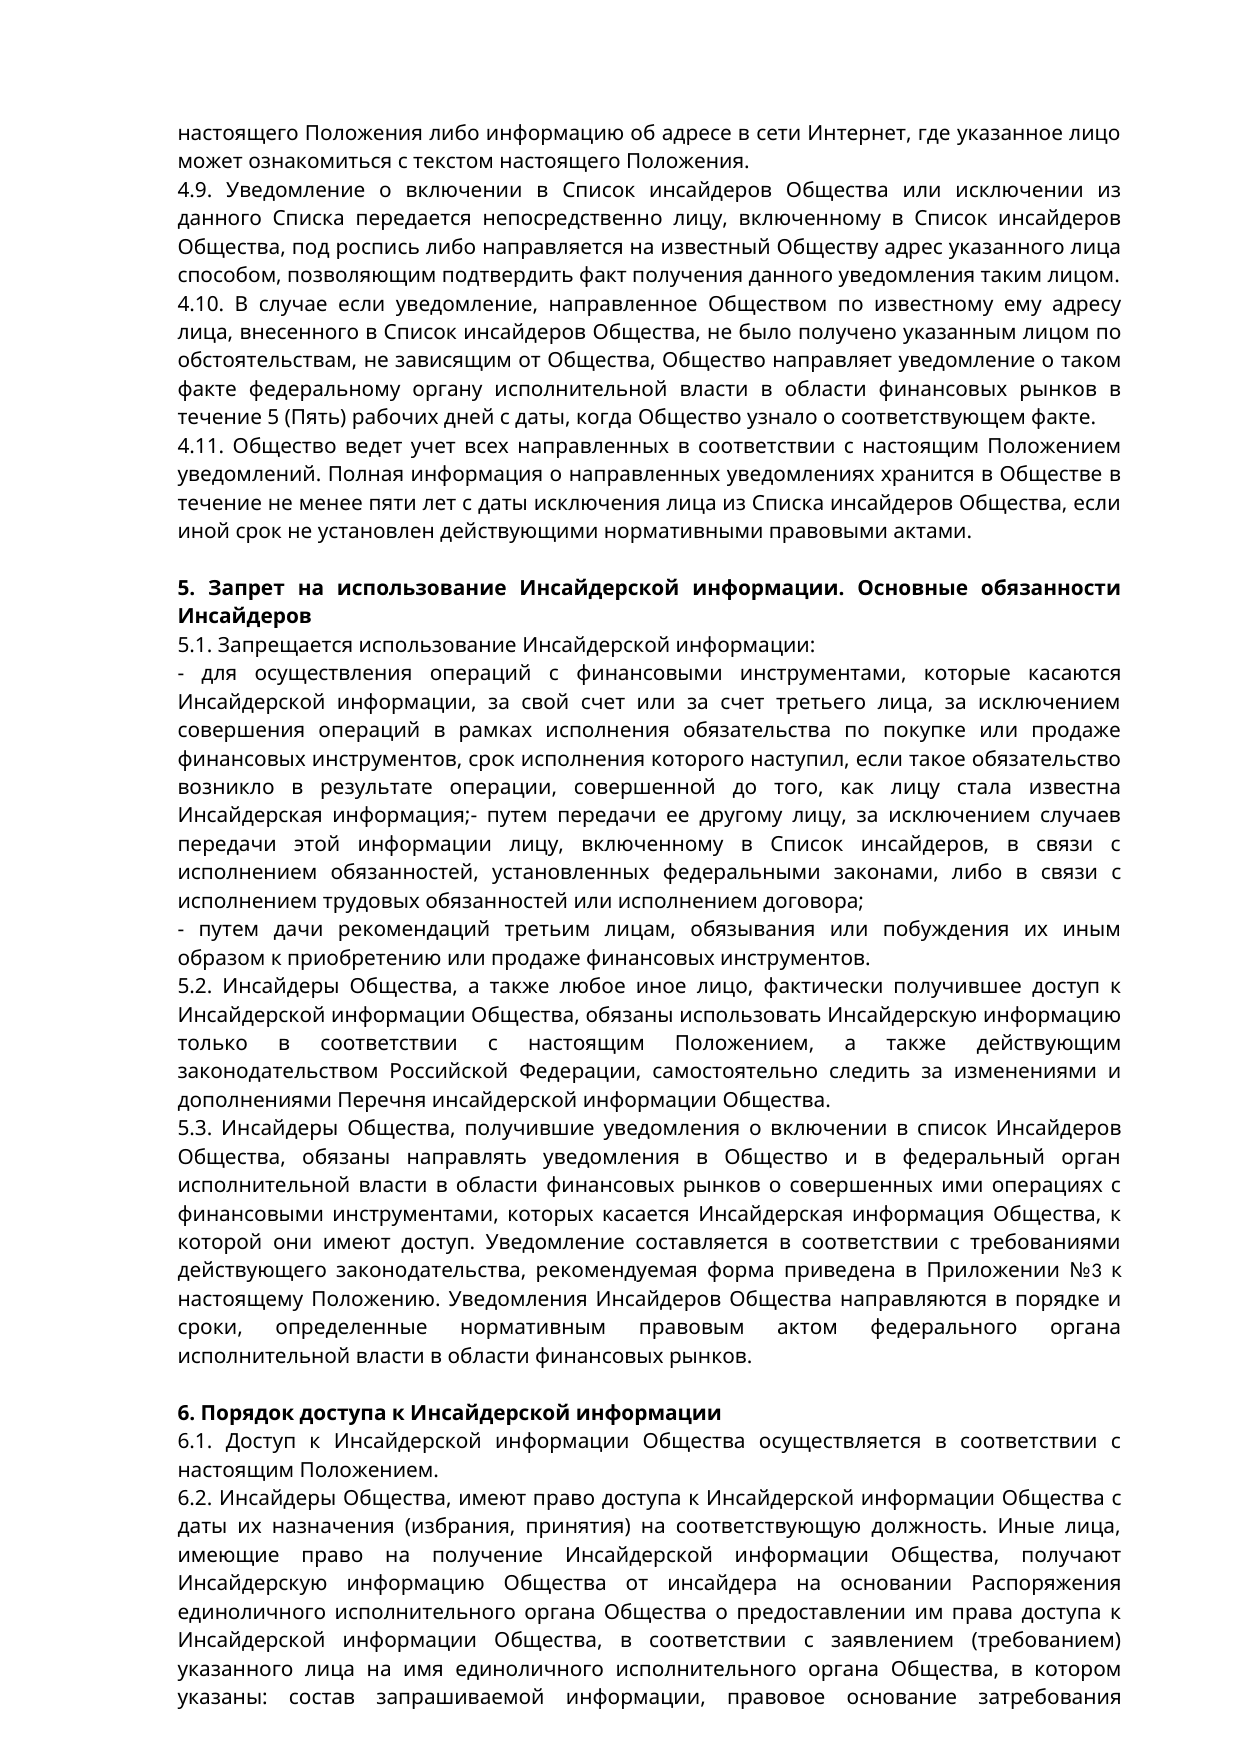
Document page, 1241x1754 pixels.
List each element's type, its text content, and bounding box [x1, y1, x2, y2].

text - для осуществления операций с финансовыми инструментами, которые касаются Инсайдерской информации, за свой счет или за счет третьего лица, за исключением совершения операций в рамках исполнения обязательства по покупке или продаже финансовых инструментов, срок исполнения которого наступил, если такое обязательство возникло в результате операции, совершенной до того, как лицу стала известна Инсайдерская информация;- путем передачи ее другому лицу, за исключением случаев передачи этой информации лицу, включенному в Список инсайдеров, в связи с исполнением обязанностей, установленных федеральными законами, либо в связи с исполнением трудовых обязанностей или исполнением договора; [177, 658, 1122, 914]
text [177, 118, 1122, 175]
text 5.2. Инсайдеры Общества, а также любое иное лицо, фактически получившее доступ к Инсайдерской информации Общества, обязаны использовать Инсайдерскую информацию только в соответствии с настоящим Положением, а также действующим законодательством Российской Федерации, самостоятельно следить за изменениями и дополнениями Перечня инсайдерской информации Общества. [177, 971, 1122, 1113]
text 4.10. В случае если уведомление, направленное Обществом по известному ему адресу лица, внесенного в Список инсайдеров Общества, не было получено указанным лицом по обстоятельствам, не зависящим от Общества, Общество направляет уведомление о таком факте федеральному органу исполнительной власти в области финансовых рынков в течение 5 (Пять) рабочих дней с даты, когда Общество узнало о соответствующем факте. [177, 289, 1122, 431]
text 4.11. Общество ведет учет всех направленных в соответствии с настоящим Положением уведомлений. Полная информация о направленных уведомлениях хранится в Обществе в течение не менее пяти лет с даты исключения лица из Списка инсайдеров Общества, если иной срок не установлен действующими нормативными правовыми актами. [177, 431, 1122, 545]
text 5.1. Запрещается использование Инсайдерской информации: [177, 630, 1122, 658]
text 5.3. Инсайдеры Общества, получившие уведомления о включении в список Инсайдеров Общества, обязаны направлять уведомления в Общество и в федеральный орган исполнительной власти в области финансовых рынков о совершенных ими операциях с финансовыми инструментами, которых касается Инсайдерская информация Общества, к которой они имеют доступ. Уведомление составляется в соответствии с требованиями действующего законодательства, рекомендуемая форма приведена в Приложении №3 к настоящему Положению. Уведомления Инсайдеров Общества направляются в порядке и сроки, определенные нормативным правовым актом федерального органа исполнительной власти в области финансовых рынков. [177, 1113, 1122, 1369]
text 5. Запрет на использование Инсайдерской информации. Основные обязанности Инсайдеров [177, 573, 1122, 630]
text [177, 1483, 1122, 1711]
text 6.1. Доступ к Инсайдерской информации Общества осуществляется в соответствии с настоящим Положением. [177, 1426, 1122, 1483]
text - путем дачи рекомендаций третьим лицам, обязывания или побуждения их иным образом к приобретению или продаже финансовых инструментов. [177, 914, 1122, 971]
text 6. Порядок доступа к Инсайдерской информации [177, 1398, 1122, 1426]
text 4.9. Уведомление о включении в Список инсайдеров Общества или исключении из данного Списка передается непосредственно лицу, включенному в Список инсайдеров Общества, под роспись либо направляется на известный Обществу адрес указанного лица способом, позволяющим подтвердить факт получения данного уведомления таким лицом. [177, 175, 1122, 289]
